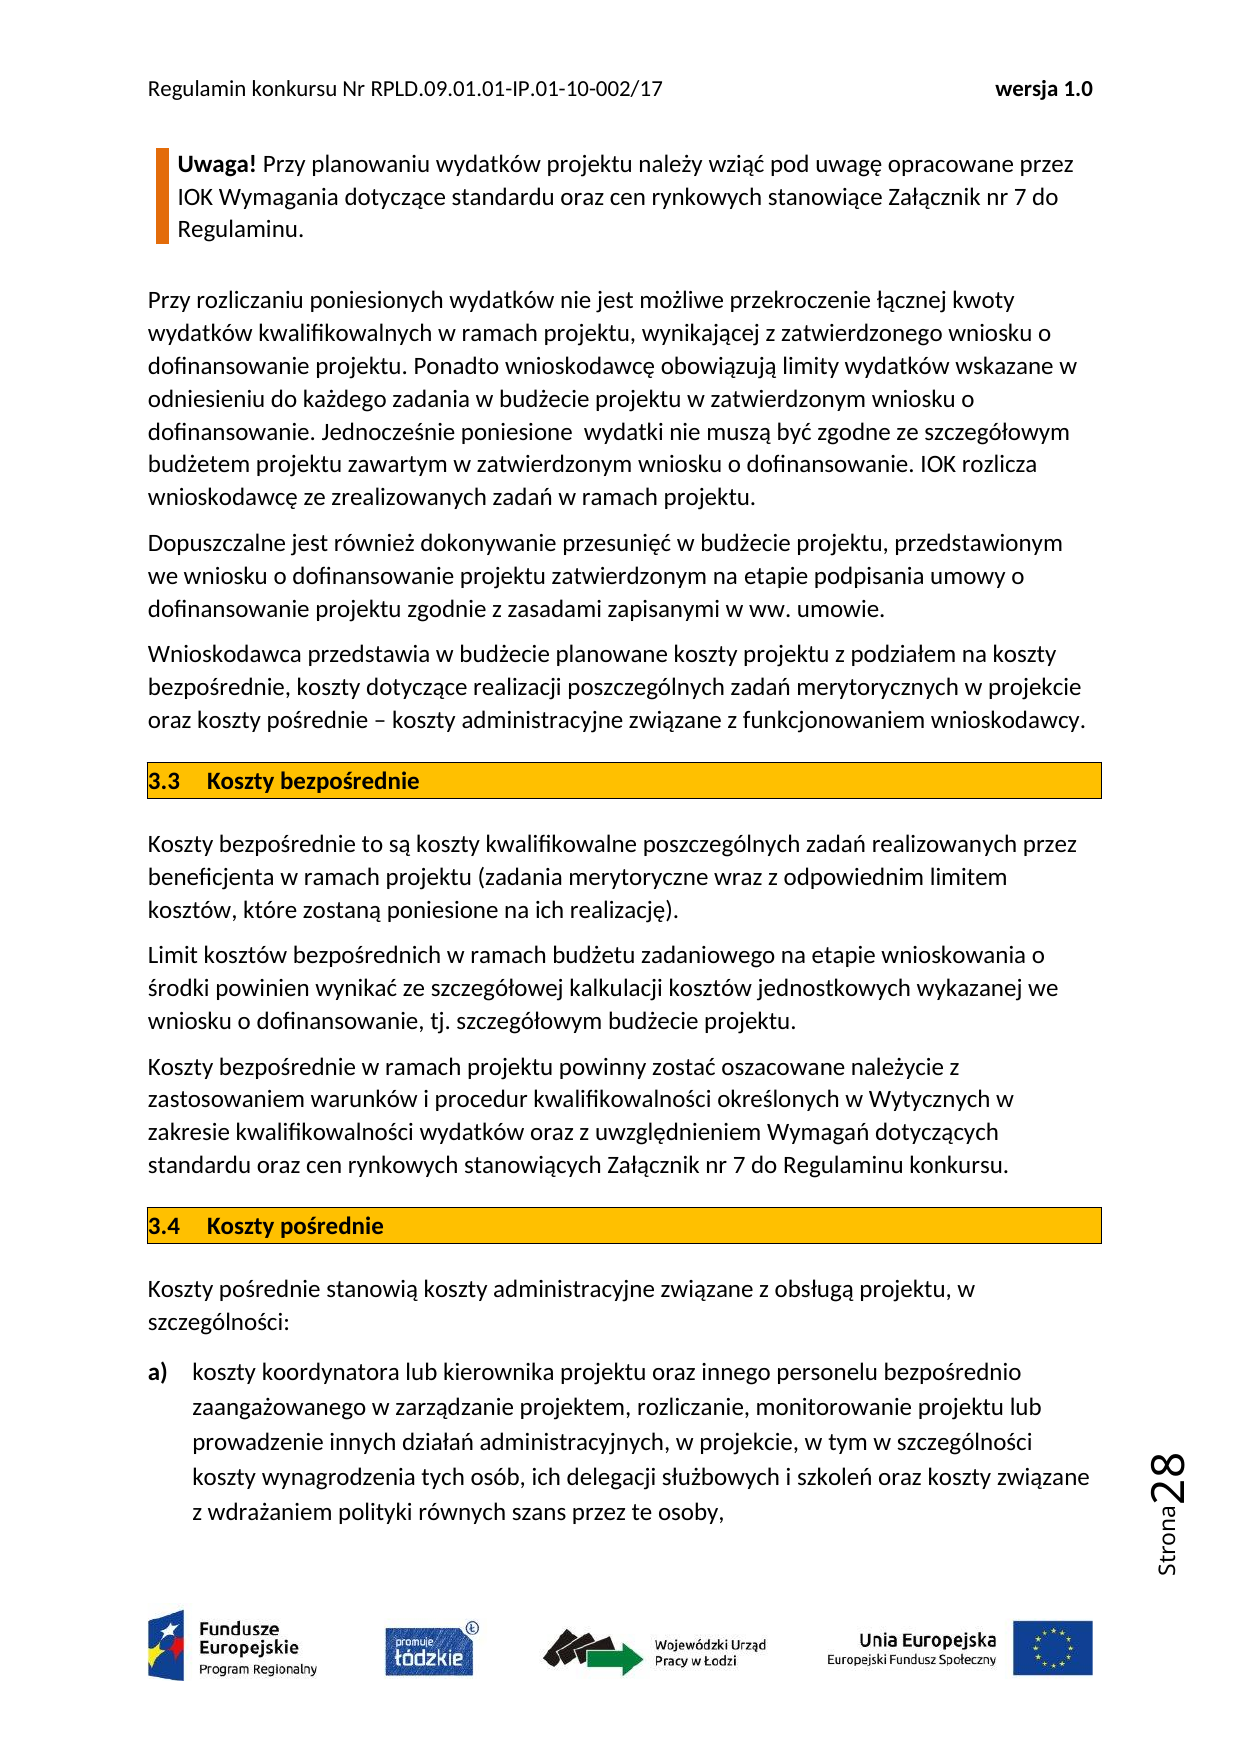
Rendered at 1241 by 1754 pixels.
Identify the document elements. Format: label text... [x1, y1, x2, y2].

text Dopuszczalne jest również dokonywanie przesunięć w budżecie projektu, przedstawionym we wniosku o dofinansowanie projektu zatwierdzonym na etapie podpisania umowy o dofinansowanie projektu zgodnie z zasadami zapisanymi w ww. umowie. [148, 527, 1092, 623]
list koszty koordynatora lub kierownika projektu oraz innego personelu bezpośrednio zaangażowanego w zarządzanie projektem, rozliczanie, monitorowanie projektu lub prowadzenie innych działań administracyjnych, w projekcie, w tym w szczególności koszty wynagrodzenia tych osób, ich delegacji służbowych i szkoleń oraz koszty związane z wdrażaniem polityki równych szans przez te osoby, [148, 1356, 1092, 1527]
list Koszty pośrednie [148, 1208, 1101, 1243]
text Koszty pośrednie stanowią koszty administracyjne związane z obsługą projektu, w szczególności: [148, 1273, 1092, 1337]
picture [147, 1603, 1093, 1681]
text Wnioskodawca przedstawia w budżecie planowane koszty projektu z podziałem na koszty bezpośrednie, koszty dotyczące realizacji poszczególnych zadań merytorycznych w projekcie oraz koszty pośrednie – koszty administracyjne związane z funkcjonowaniem wnioskodawcy. [148, 638, 1092, 734]
text Uwaga! Przy planowaniu wydatków projektu należy wziąć pod uwagę opracowane przez IOK Wymagania dotyczące standardu oraz cen rynkowych stanowiące Załącznik nr 7 do Regulaminu. [169, 148, 1092, 244]
text Limit kosztów bezpośrednich w ramach budżetu zadaniowego na etapie wnioskowania o środki powinien wynikać ze szczegółowej kalkulacji kosztów jednostkowych wykazanej we wniosku o dofinansowanie, tj. szczegółowym budżecie projektu. [148, 939, 1092, 1036]
list Koszty bezpośrednie [148, 763, 1101, 798]
text Koszty bezpośrednie w ramach projektu powinny zostać oszacowane należycie z zastosowaniem warunków i procedur kwalifikowalności określonych w Wytycznych w zakresie kwalifikowalności wydatków oraz z uwzględnieniem Wymagań dotyczących standardu oraz cen rynkowych stanowiących Załącznik nr 7 do Regulaminu konkursu. [148, 1051, 1092, 1180]
text Przy rozliczaniu poniesionych wydatków nie jest możliwe przekroczenie łącznej kwoty wydatków kwalifikowalnych w ramach projektu, wynikającej z zatwierdzonego wniosku o dofinansowanie projektu. Ponadto wnioskodawcę obowiązują limity wydatków wskazane w odniesieniu do każdego zadania w budżecie projektu w zatwierdzonym wniosku o dofinansowanie. Jednocześnie poniesione wydatki nie muszą być zgodne ze szczegółowym budżetem projektu zawartym w zatwierdzonym wniosku o dofinansowanie. IOK rozlicza wnioskodawcę ze zrealizowanych zadań w ramach projektu. [148, 284, 1092, 512]
text Koszty bezpośrednie to są koszty kwalifikowalne poszczególnych zadań realizowanych przez beneficjenta w ramach projektu (zadania merytoryczne wraz z odpowiednim limitem kosztów, które zostaną poniesione na ich realizację). [148, 828, 1092, 924]
